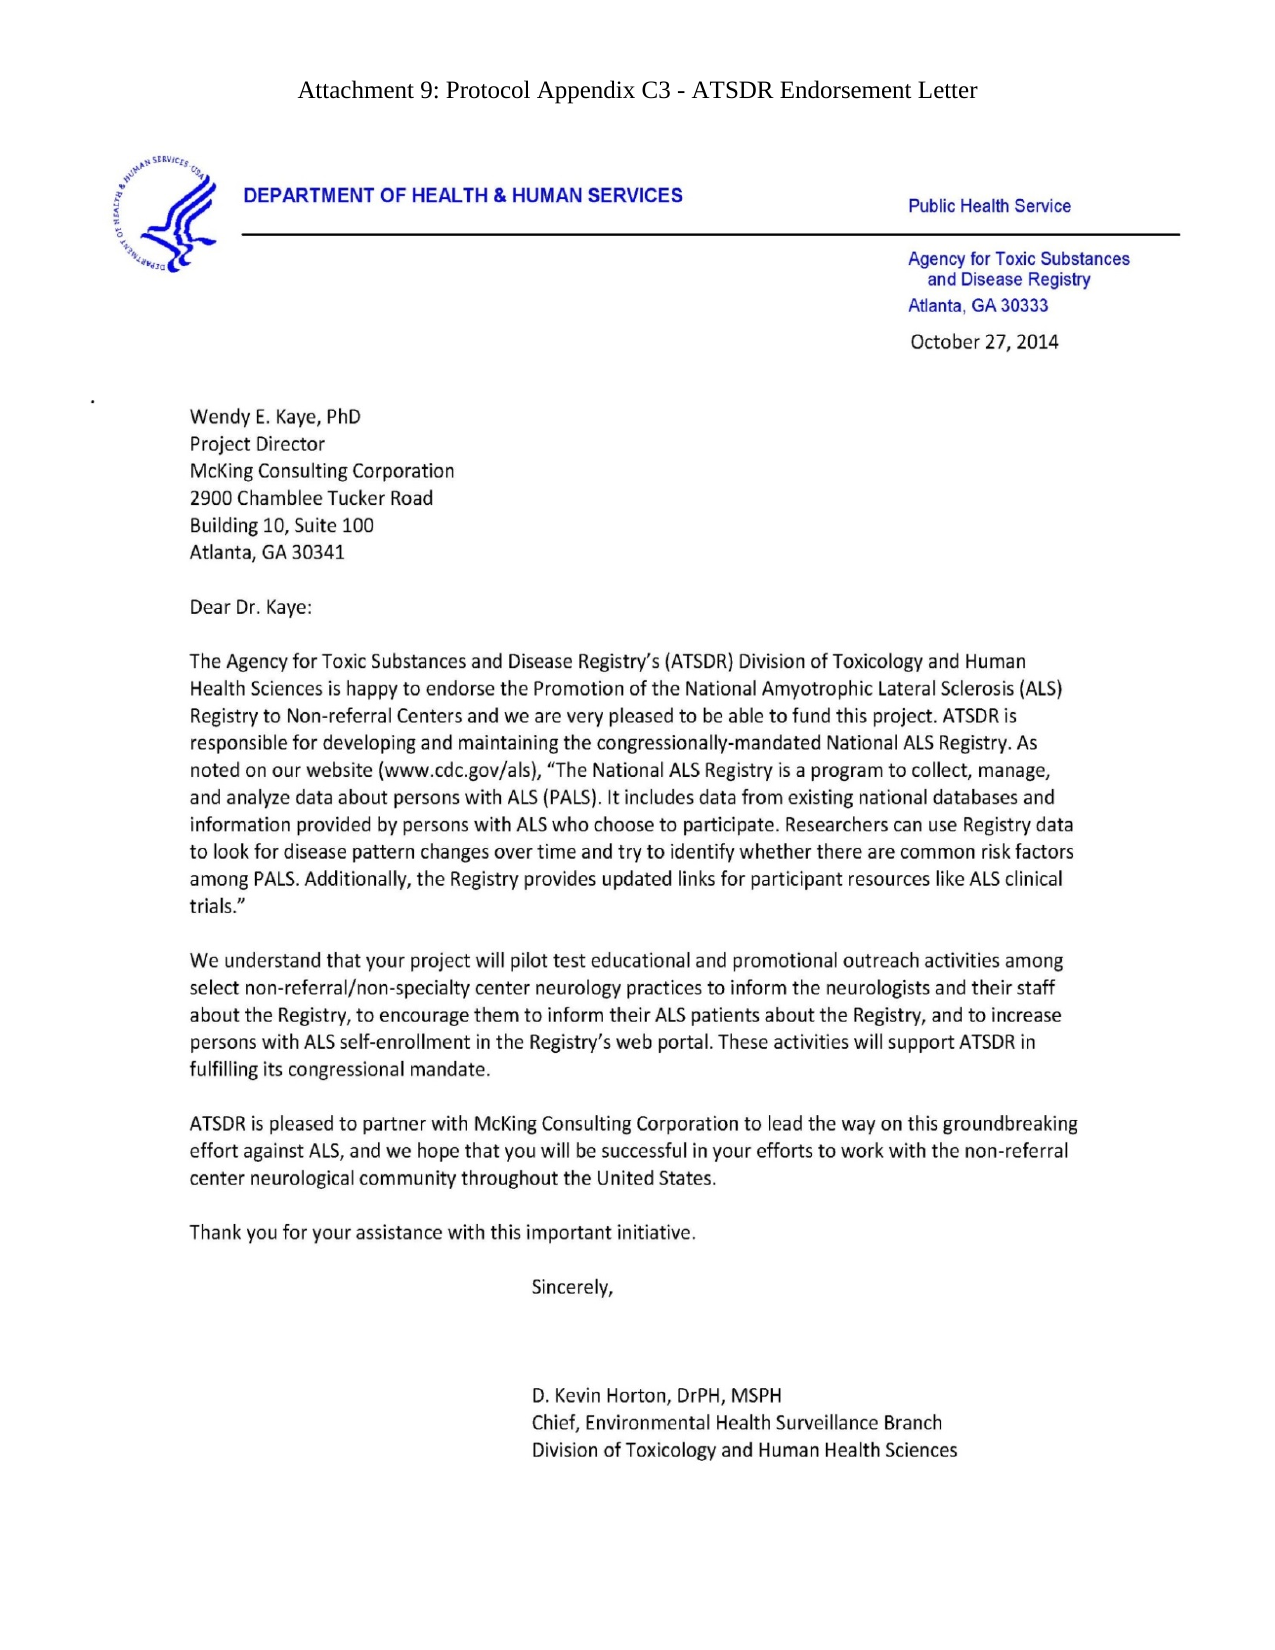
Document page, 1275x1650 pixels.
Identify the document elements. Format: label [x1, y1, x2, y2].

picture [77, 131, 1198, 1527]
